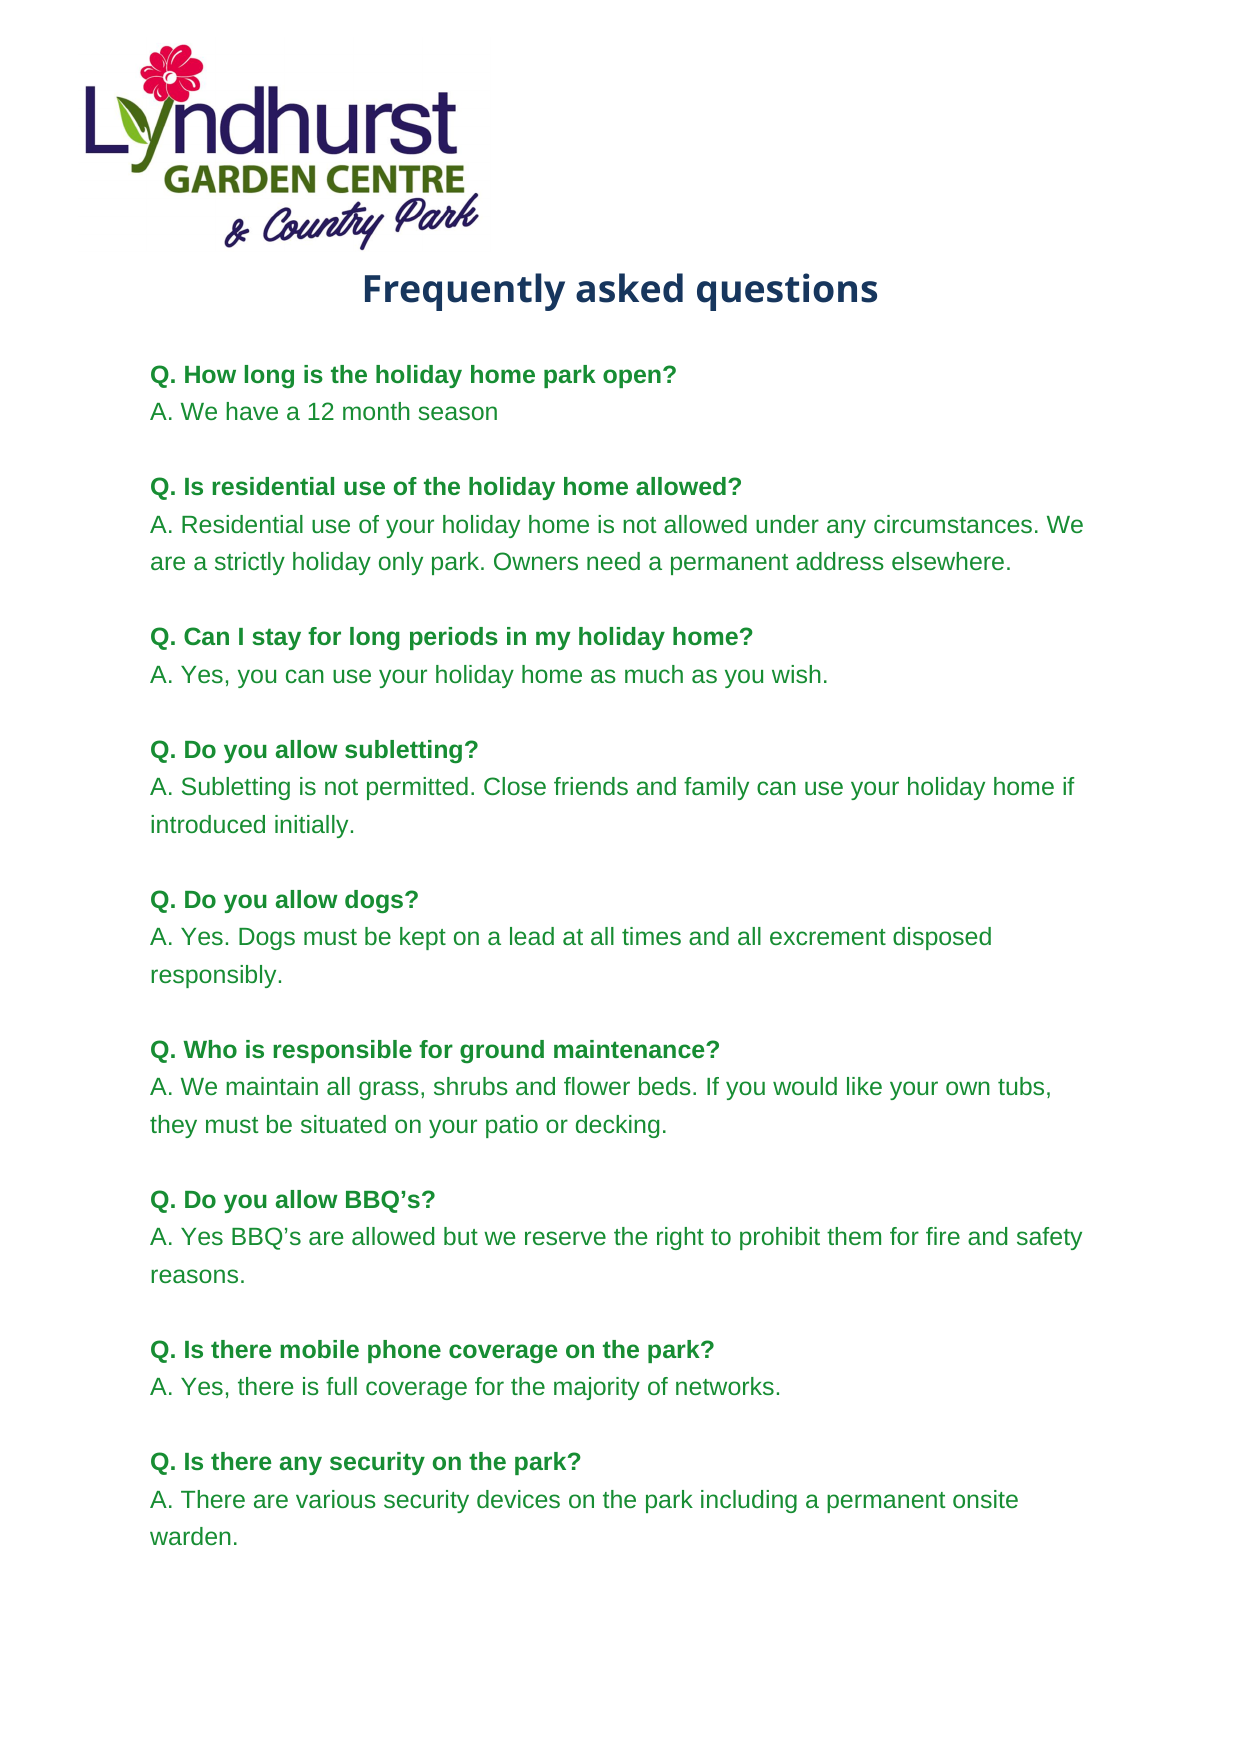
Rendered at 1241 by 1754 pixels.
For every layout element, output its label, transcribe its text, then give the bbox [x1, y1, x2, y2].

text Q. How long is the holiday home park open? A. We have a 12 month season [150, 351, 1090, 426]
text Q. Who is responsible for ground maintenance? A. We maintain all grass, shrubs and flower beds. If you would like your own tubs, they must be situated on your patio or decking. [150, 1026, 1090, 1138]
text Q. Is residential use of the holiday home allowed? A. Residential use of your holiday home is not allowed under any circumstances. We are a strictly holiday only park. Owners need a permanent address elsewhere. [150, 463, 1090, 576]
text Q. Can I stay for long periods in my holiday home? A. Yes, you can use your holiday home as much as you wish. [150, 613, 1090, 688]
text Frequently asked questions [150, 262, 1090, 313]
text Q. Do you allow BBQ’s? A. Yes BBQ’s are allowed but we reserve the right to prohibit them for fire and safety reasons. [150, 1176, 1090, 1288]
picture [78, 37, 491, 252]
text Q. Do you allow subletting? A. Subletting is not permitted. Close friends and family can use your holiday home if introduced initially. [150, 726, 1090, 838]
text Q. Is there any security on the park? A. There are various security devices on the park including a permanent onsite warden. [150, 1438, 1090, 1551]
text Q. Is there mobile phone coverage on the park? A. Yes, there is full coverage for the majority of networks. [150, 1326, 1090, 1401]
text Q. Do you allow dogs? A. Yes. Dogs must be kept on a lead at all times and all excrement disposed responsibly. [150, 876, 1090, 988]
